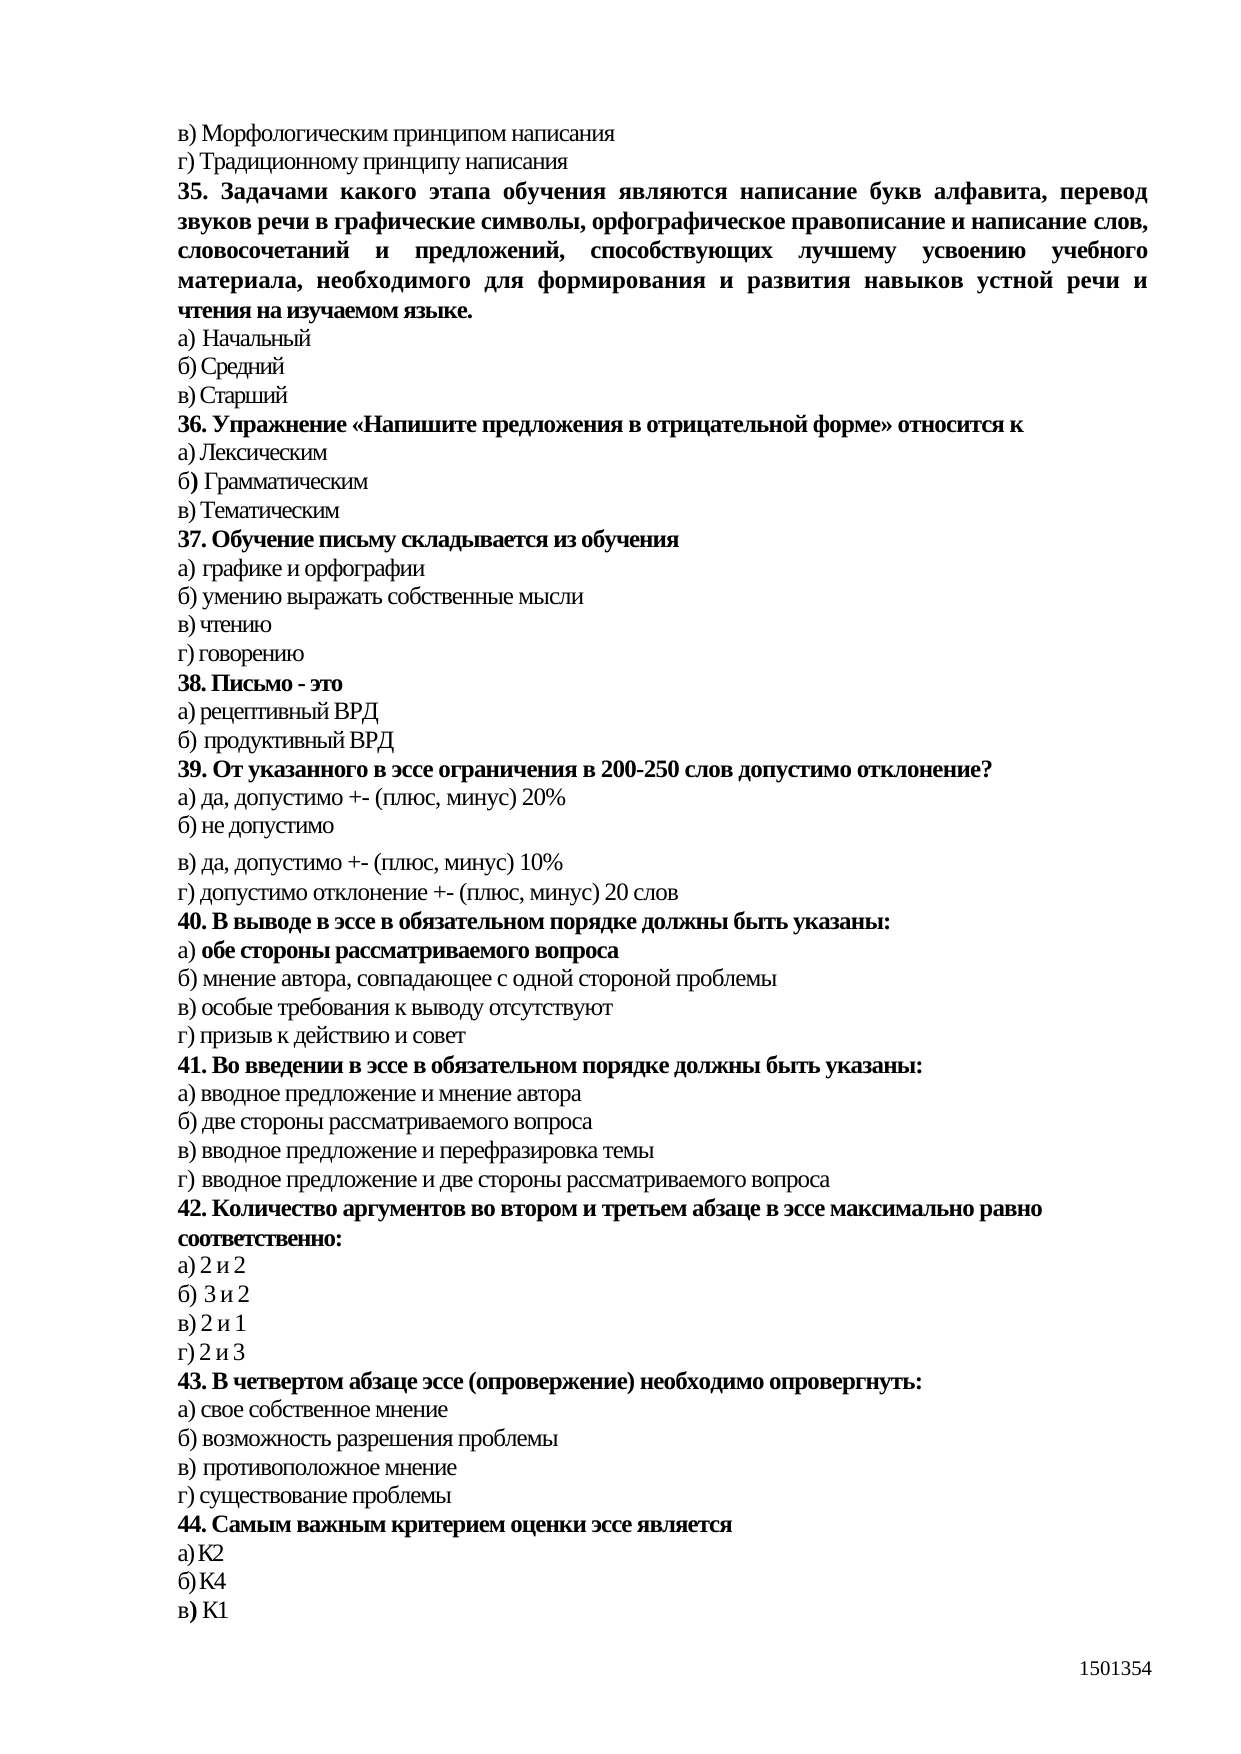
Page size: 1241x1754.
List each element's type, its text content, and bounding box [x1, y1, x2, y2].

text а) вводное предложение и мнение автора [177, 1079, 667, 1107]
text г) допустимо отклонение +- (плюс, минус) 20 слов [177, 878, 758, 906]
text б) 3 и 2 [177, 1279, 343, 1309]
text 41. Во введении в эссе в обязательном порядке должны быть указаны: [177, 1049, 992, 1079]
text в) чтению [177, 610, 368, 639]
text б) Грамматическим [177, 466, 474, 496]
text в) да, допустимо +- (плюс, минус) 10% [177, 840, 661, 878]
text 36. Упражнение «Напишите предложения в отрицательной форме» относится к [177, 409, 1086, 439]
text в) К1 [177, 1595, 323, 1624]
text а) да, допустимо +- (плюс, минус) 20% [177, 783, 645, 811]
text а) Лексическим [177, 439, 422, 466]
text 44. Самым важным критерием оценки эссе является [177, 1509, 810, 1539]
text а) обе стороны рассматриваемого вопроса [177, 936, 700, 964]
text б) К4 [177, 1567, 323, 1595]
text 40. В выводе в эссе в обязательном порядке должны быть указаны: [177, 906, 961, 936]
text в) 2 и 1 [177, 1309, 341, 1337]
text в) Тематическим [177, 496, 434, 524]
text г) существование проблемы [177, 1481, 541, 1509]
text 35. Задачами какого этапа обучения являются написание букв алфавита, перевод звуков речи в графические символы, орфографическое правописание и написание слов, словосочетаний и предложений, способствующих лучшему усвоению учебного материала, необходимого для формирования и развития навыков устной речи и чтения на изучаемом языке. [177, 176, 1148, 324]
text 38. Письмо - это [177, 667, 439, 697]
text 43. В четвертом абзаце эссе (опровержение) необходимо опровергнуть: [177, 1366, 992, 1395]
text г) вводное предложение и две стороны рассматриваемого вопроса [177, 1164, 944, 1193]
text б) не допустимо [177, 811, 427, 840]
text б) продуктивный ВРД [177, 725, 498, 754]
text в) Морфологическим принципом написания [177, 118, 697, 147]
text 42. Количество аргументов во втором и третьем абзаце в эссе максимально равно соответственно: [177, 1193, 1108, 1252]
text г) 2 и 3 [177, 1337, 340, 1366]
text а) свое собственное мнение [177, 1395, 537, 1423]
text а) рецептивный ВРД [177, 697, 471, 725]
text б) возможность разрешения проблемы [177, 1423, 643, 1452]
text б) умению выражать собственные мысли [177, 582, 667, 610]
text г) говорению [177, 639, 399, 667]
text а) Начальный [177, 324, 416, 352]
text в) особые требования к выводу отсутствуют [177, 992, 697, 1021]
text б) две стороны рассматриваемого вопроса [177, 1107, 677, 1136]
text а) К2 [177, 1539, 321, 1567]
text б) мнение автора, совпадающее с одной стороной проблемы [177, 964, 852, 992]
text г) Традиционному принципу написания [177, 147, 655, 176]
text б) Средний [177, 352, 380, 380]
text в) Старший [177, 380, 383, 409]
text 37. Обучение письму складывается из обучения [177, 524, 760, 553]
text г) призыв к действию и совет [177, 1021, 554, 1049]
text а) графике и орфографии [177, 553, 530, 582]
text 39. От указанного в эссе ограничения в 200-250 слов допустимо отклонение? [177, 754, 1053, 783]
text в) противоположное мнение [177, 1452, 558, 1481]
text в) вводное предложение и перефразировка темы [177, 1136, 737, 1164]
text а) 2 и 2 [177, 1252, 341, 1279]
